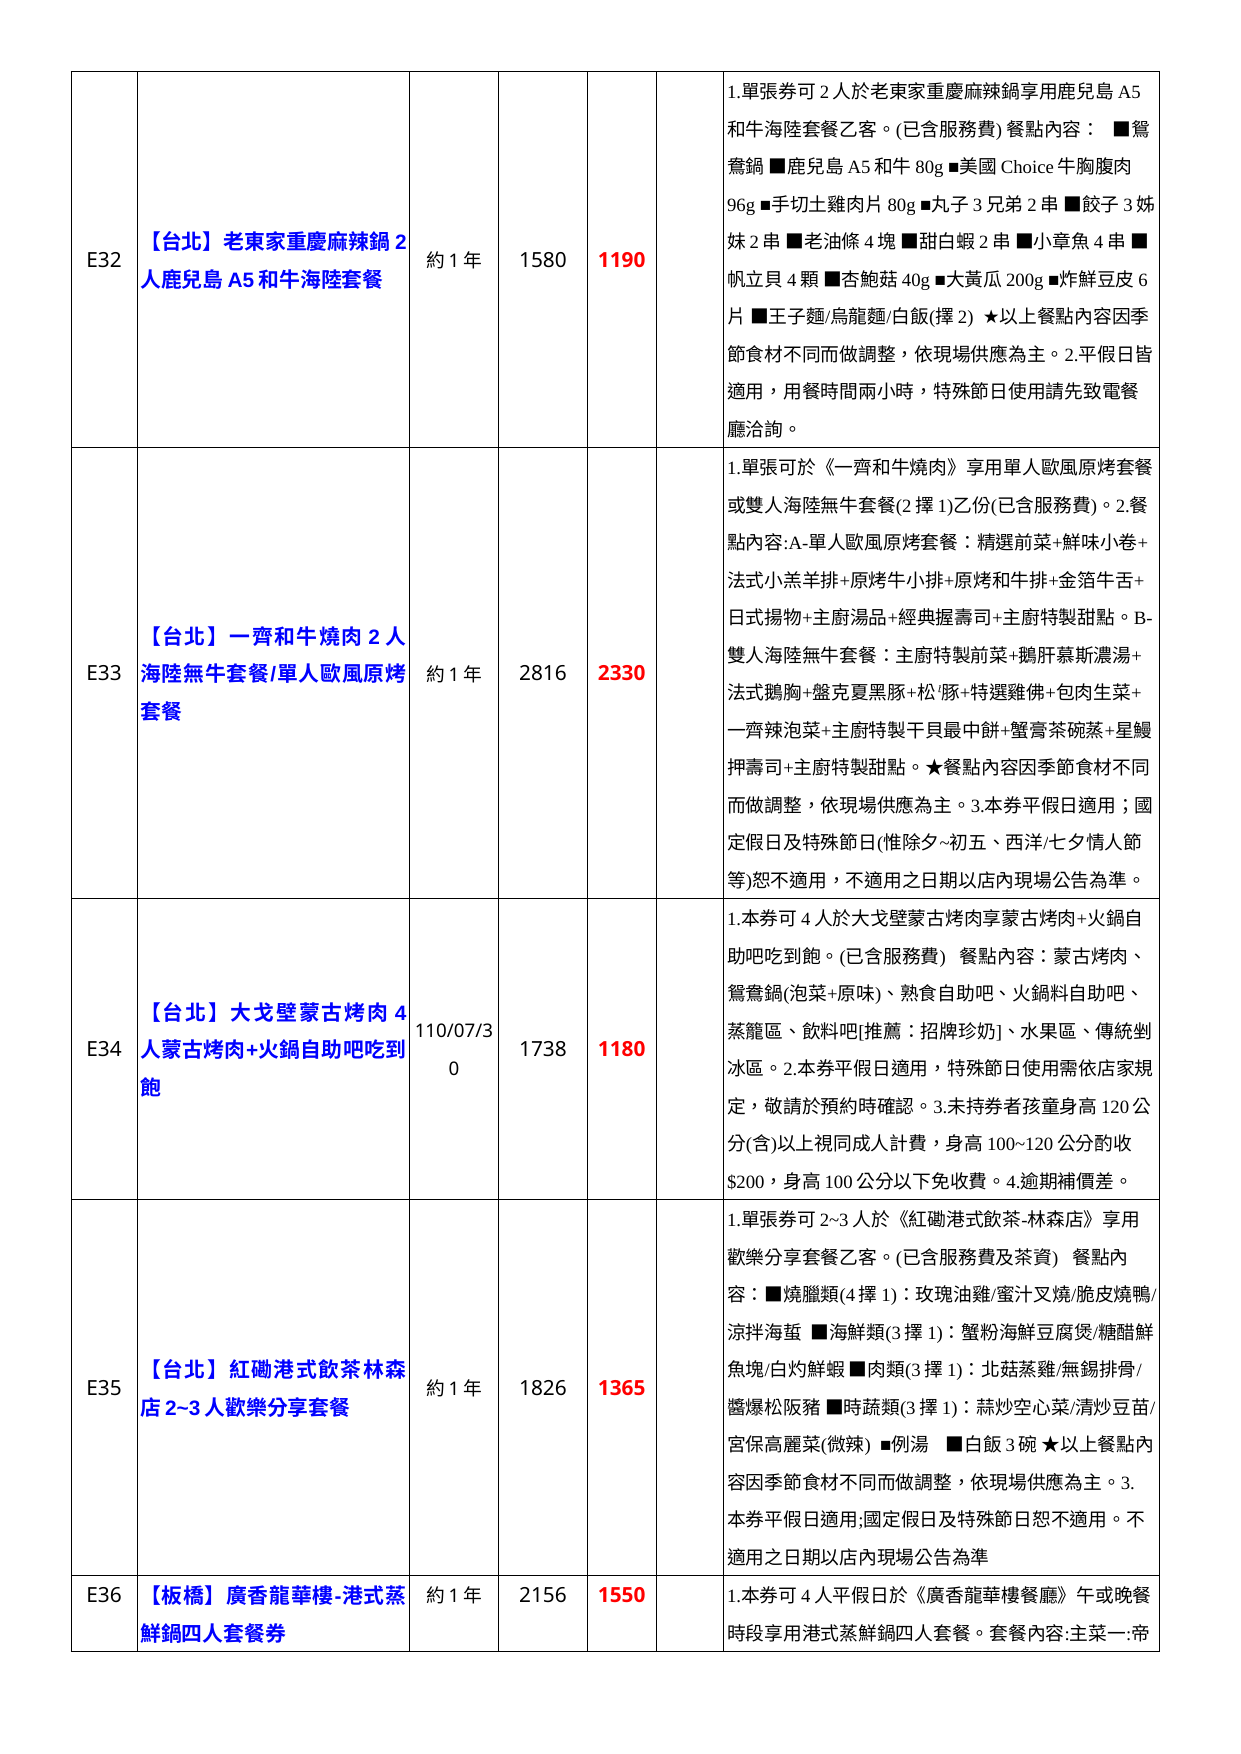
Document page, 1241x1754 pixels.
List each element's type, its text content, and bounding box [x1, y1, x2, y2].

table_cell 【台北】一齊和牛燒肉2人海陸無牛套餐/單人歐風原烤套餐 [138, 448, 409, 898]
table_cell 約1年 [410, 72, 498, 447]
table_cell 1190 [588, 72, 656, 447]
table_cell 110/07/30 [410, 899, 498, 1199]
table_cell 1.本券可4人於大戈壁蒙古烤肉享蒙古烤肉+火鍋自助吧吃到飽。(已含服務費) 餐點內容：蒙古烤肉、鴛鴦鍋(泡菜+原味)、熟食自助吧、火鍋料自助吧、蒸籠區、飲料吧[推薦：招牌珍奶]、水果區、傳統剉冰區。2.本券平假日適用，特殊節日使用需依店家規定，敬請於預約時確認。3.未持券者孩童身高120公分(含)以上視同成人計費，身高100~120公分酌收$200，身高100公分以下免收費。4.逾期補價差。 [724, 899, 1159, 1199]
table_cell 約1年 [410, 1576, 498, 1651]
table_cell [657, 1576, 723, 1651]
table_cell 【台北】大戈壁蒙古烤肉4人蒙古烤肉+火鍋自助吧吃到飽 [138, 899, 409, 1199]
table_cell E36 [72, 1576, 137, 1651]
table_cell 1.單張券可2人於老東家重慶麻辣鍋享用鹿兒島A5和牛海陸套餐乙客。(已含服務費) 餐點內容： ■鴛鴦鍋 ■鹿兒島A5和牛80g ■美國Choice牛胸腹肉96g ■手切土雞肉片80g ■丸子3兄弟2串 ■餃子3姊妹2串 ■老油條4塊 ■甜白蝦2串 ■小章魚4串 ■帆立貝4顆 ■杏鮑菇40g ■大黃瓜200g ■炸鮮豆皮6片 ■王子麵/烏龍麵/白飯(擇2) ★以上餐點內容因季節食材不同而做調整，依現場供應為主。2.平假日皆適用，用餐時間兩小時，特殊節日使用請先致電餐廳洽詢。 [724, 72, 1159, 447]
table_cell 2816 [499, 448, 587, 898]
table_cell [657, 448, 723, 898]
table_cell 約1年 [410, 1200, 498, 1575]
table_cell E35 [72, 1200, 137, 1575]
table_cell [657, 899, 723, 1199]
table_cell 1.單張券可2~3人於《紅磡港式飲茶-林森店》享用歡樂分享套餐乙客。(已含服務費及茶資) 餐點內容：■燒臘類(4擇1)：玫瑰油雞/蜜汁叉燒/脆皮燒鴨/涼拌海蜇 ■海鮮類(3擇1)：蟹粉海鮮豆腐煲/糖醋鮮魚塊/白灼鮮蝦 ■肉類(3擇1)：北菇蒸雞/無錫排骨/醬爆松阪豬 ■時蔬類(3擇1)：蒜炒空心菜/清炒豆苗/宮保高麗菜(微辣) ■例湯 ■白飯3碗 ★以上餐點內容因季節食材不同而做調整，依現場供應為主。3. 本券平假日適用;國定假日及特殊節日恕不適用。不適用之日期以店內現場公告為準 [724, 1200, 1159, 1575]
table_cell 1550 [588, 1576, 656, 1651]
table_cell [657, 1200, 723, 1575]
table_cell 2156 [499, 1576, 587, 1651]
table_cell 【台北】老東家重慶麻辣鍋2人鹿兒島A5和牛海陸套餐 [138, 72, 409, 447]
table_cell E34 [72, 899, 137, 1199]
table_cell 1580 [499, 72, 587, 447]
table_cell 【台北】紅磡港式飲茶林森店2~3人歡樂分享套餐 [138, 1200, 409, 1575]
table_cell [724, 1576, 1159, 1651]
table_cell 2330 [588, 448, 656, 898]
table_cell 1738 [499, 899, 587, 1199]
table_cell E32 [72, 72, 137, 447]
table_cell 1826 [499, 1200, 587, 1575]
table_cell 1180 [588, 899, 656, 1199]
table_cell 1.單張可於《一齊和牛燒肉》享用單人歐風原烤套餐或雙人海陸無牛套餐(2擇1)乙份(已含服務費)。2.餐點內容:A-單人歐風原烤套餐：精選前菜+鮮味小卷+法式小羔羊排+原烤牛小排+原烤和牛排+金箔牛舌+日式揚物+主廚湯品+經典握壽司+主廚特製甜點。B-雙人海陸無牛套餐：主廚特製前菜+鵝肝慕斯濃湯+法式鵝胸+盤克夏黑豚+松豚+特選雞佛+包肉生菜+一齊辣泡菜+主廚特製干貝最中餅+蟹膏茶碗蒸+星鰻押壽司+主廚特製甜點。★餐點內容因季節食材不同而做調整，依現場供應為主。3.本券平假日適用；國定假日及特殊節日(惟除夕~初五、西洋/七夕情人節等)恕不適用，不適用之日期以店內現場公告為準。 [724, 448, 1159, 898]
table_cell [657, 72, 723, 447]
table_cell 1365 [588, 1200, 656, 1575]
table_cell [138, 1576, 409, 1651]
table_cell E33 [72, 448, 137, 898]
table_cell 約1年 [410, 448, 498, 898]
